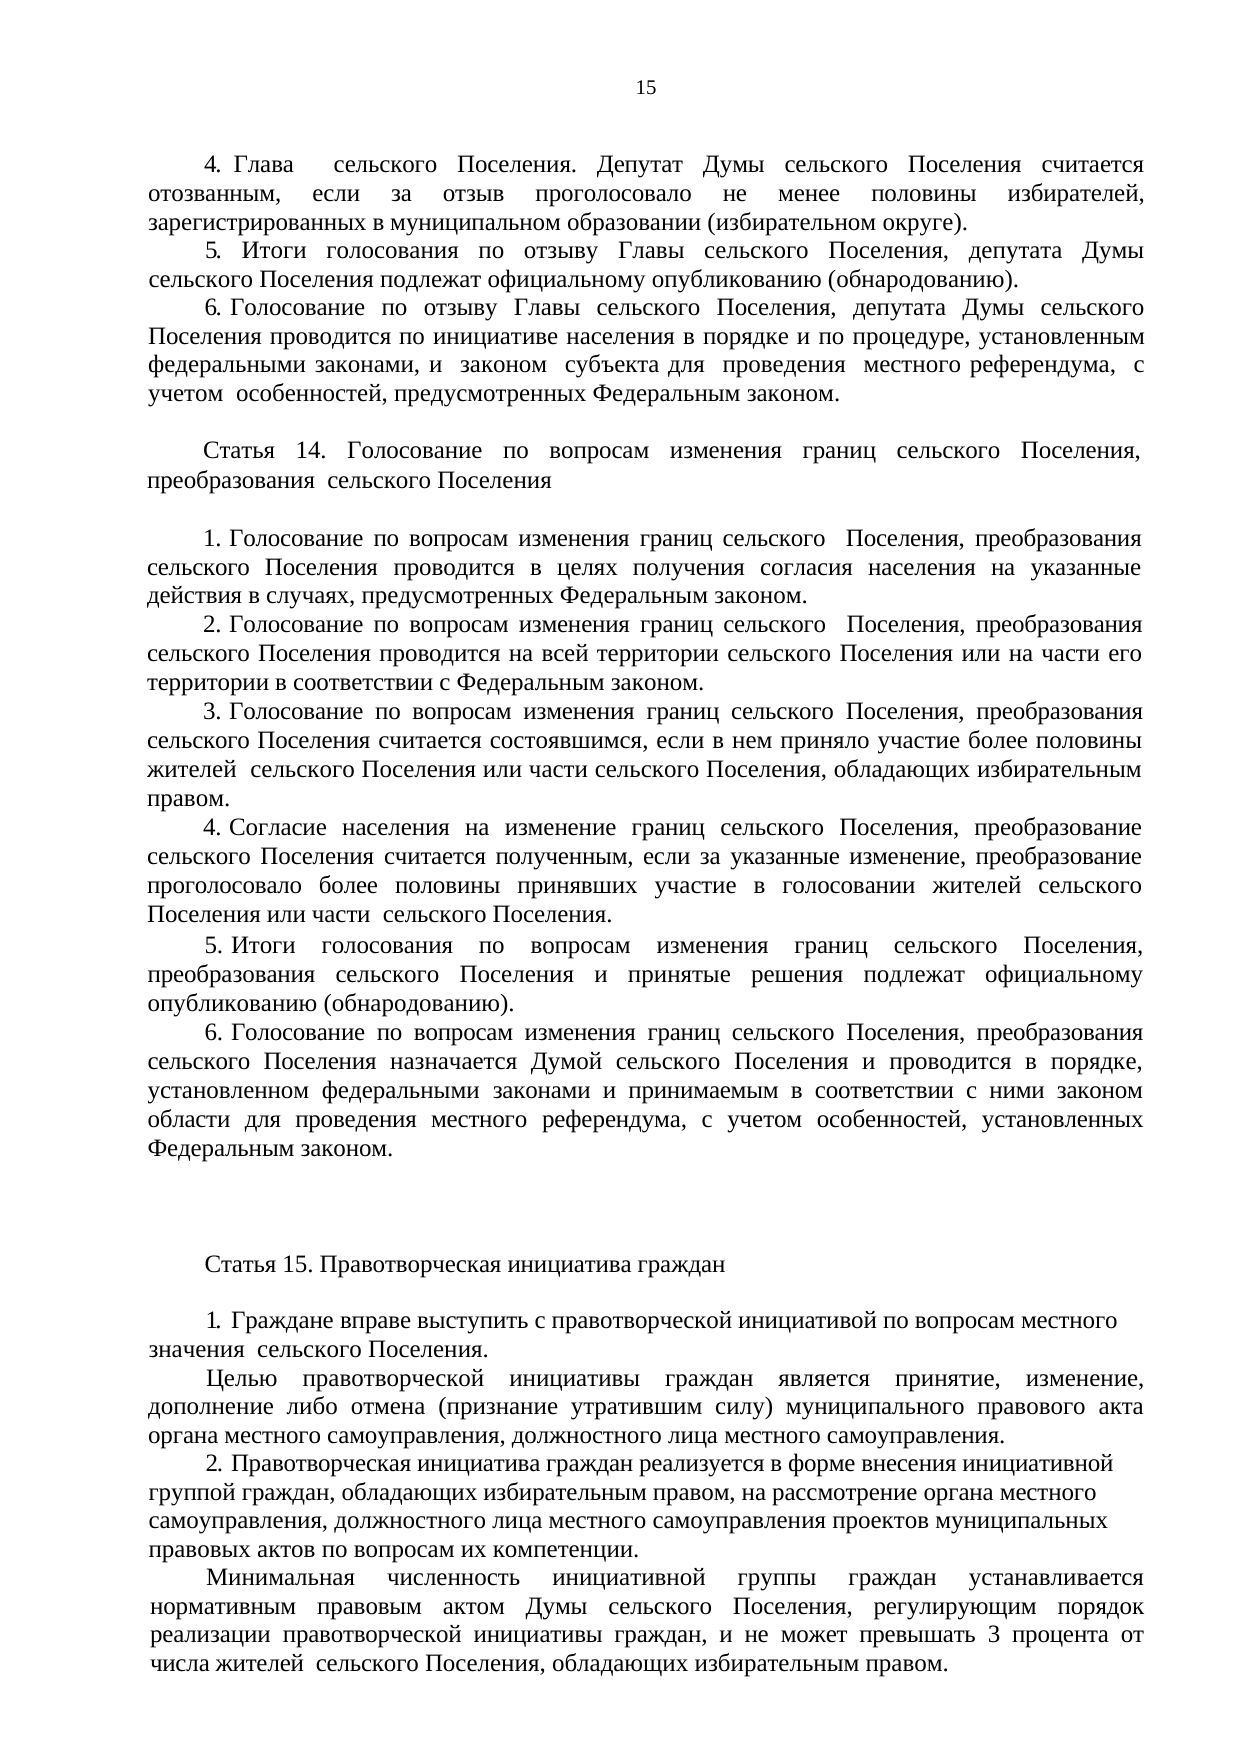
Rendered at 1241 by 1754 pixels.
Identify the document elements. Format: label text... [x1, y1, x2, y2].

text Статья 15. Правотворческая инициатива граждан [204, 1249, 1146, 1278]
list Согласие населения на изменение границ сельского Поселения, преобразование сельского Поселения считается полученным, если за указанные изменение, преобразование проголосовало более половины принявших участие в голосовании жителей сельского Поселения или части сельского Поселения. [147, 812, 1142, 928]
list Голосование по вопросам изменения границ сельского Поселения, преобразования сельского Поселения назначается Думой сельского Поселения и проводится в порядке, установленном федеральными законами и принимаемым в соответствии с ними законом области для проведения местного референдума, с учетом особенностей, установленных Федеральным законом. [147, 1018, 1143, 1162]
text 5. Итоги голосования по отзыву Главы сельского Поселения, депутата Думы сельского Поселения подлежат официальному опубликованию (обнародованию). [148, 236, 1145, 293]
text 1. Граждане вправе выступить с правотворческой инициативой по вопросам местного значения сельского Поселения. [148, 1306, 1143, 1363]
list Голосование по вопросам изменения границ сельского Поселения, преобразования сельского Поселения проводится в целях получения согласия населения на указанные действия в случаях, предусмотренных Федеральным законом. [147, 523, 1142, 610]
text 4. Глава сельского Поселения. Депутат Думы сельского Поселения считается отозванным, если за отзыв проголосовало не менее половины избирателей, зарегистрированных в муниципальном образовании (избирательном округе). [148, 150, 1145, 236]
list Итоги голосования по вопросам изменения границ сельского Поселения, преобразования сельского Поселения и принятые решения подлежат официальному опубликованию (обнародованию). [147, 931, 1143, 1018]
text Минимальная численность инициативной группы граждан устанавливается нормативным правовым актом Думы сельского Поселения, регулирующим порядок реализации правотворческой инициативы граждан, и не может превышать 3 процента от числа жителей сельского Поселения, обладающих избирательным правом. [150, 1563, 1144, 1677]
text 2. Правотворческая инициатива граждан реализуется в форме внесения инициативной группой граждан, обладающих избирательным правом, на рассмотрение органа местного самоуправления, должностного лица местного самоуправления проектов муниципальных правовых актов по вопросам их компетенции. [148, 1449, 1144, 1563]
list Голосование по вопросам изменения границ сельского Поселения, преобразования сельского Поселения проводится на всей территории сельского Поселения или на части его территории в соответствии с Федеральным законом. [147, 610, 1142, 697]
text Статья 14. Голосование по вопросам изменения границ сельского Поселения, преобразования сельского Поселения [147, 435, 1142, 494]
text 6. Голосование по отзыву Главы сельского Поселения, депутата Думы сельского Поселения проводится по инициативе населения в порядке и по процедуре, установленным федеральными законами, и законом субъекта для проведения местного референдума, с учетом особенностей, предусмотренных Федеральным законом. [148, 293, 1146, 407]
text Целью правотворческой инициативы граждан является принятие, изменение, дополнение либо отмена (признание утратившим силу) муниципального правового акта органа местного самоуправления, должностного лица местного самоуправления. [148, 1363, 1145, 1449]
list Голосование по вопросам изменения границ сельского Поселения, преобразования сельского Поселения считается состоявшимся, если в нем приняло участие более половины жителей сельского Поселения или части сельского Поселения, обладающих избирательным правом. [147, 697, 1143, 812]
